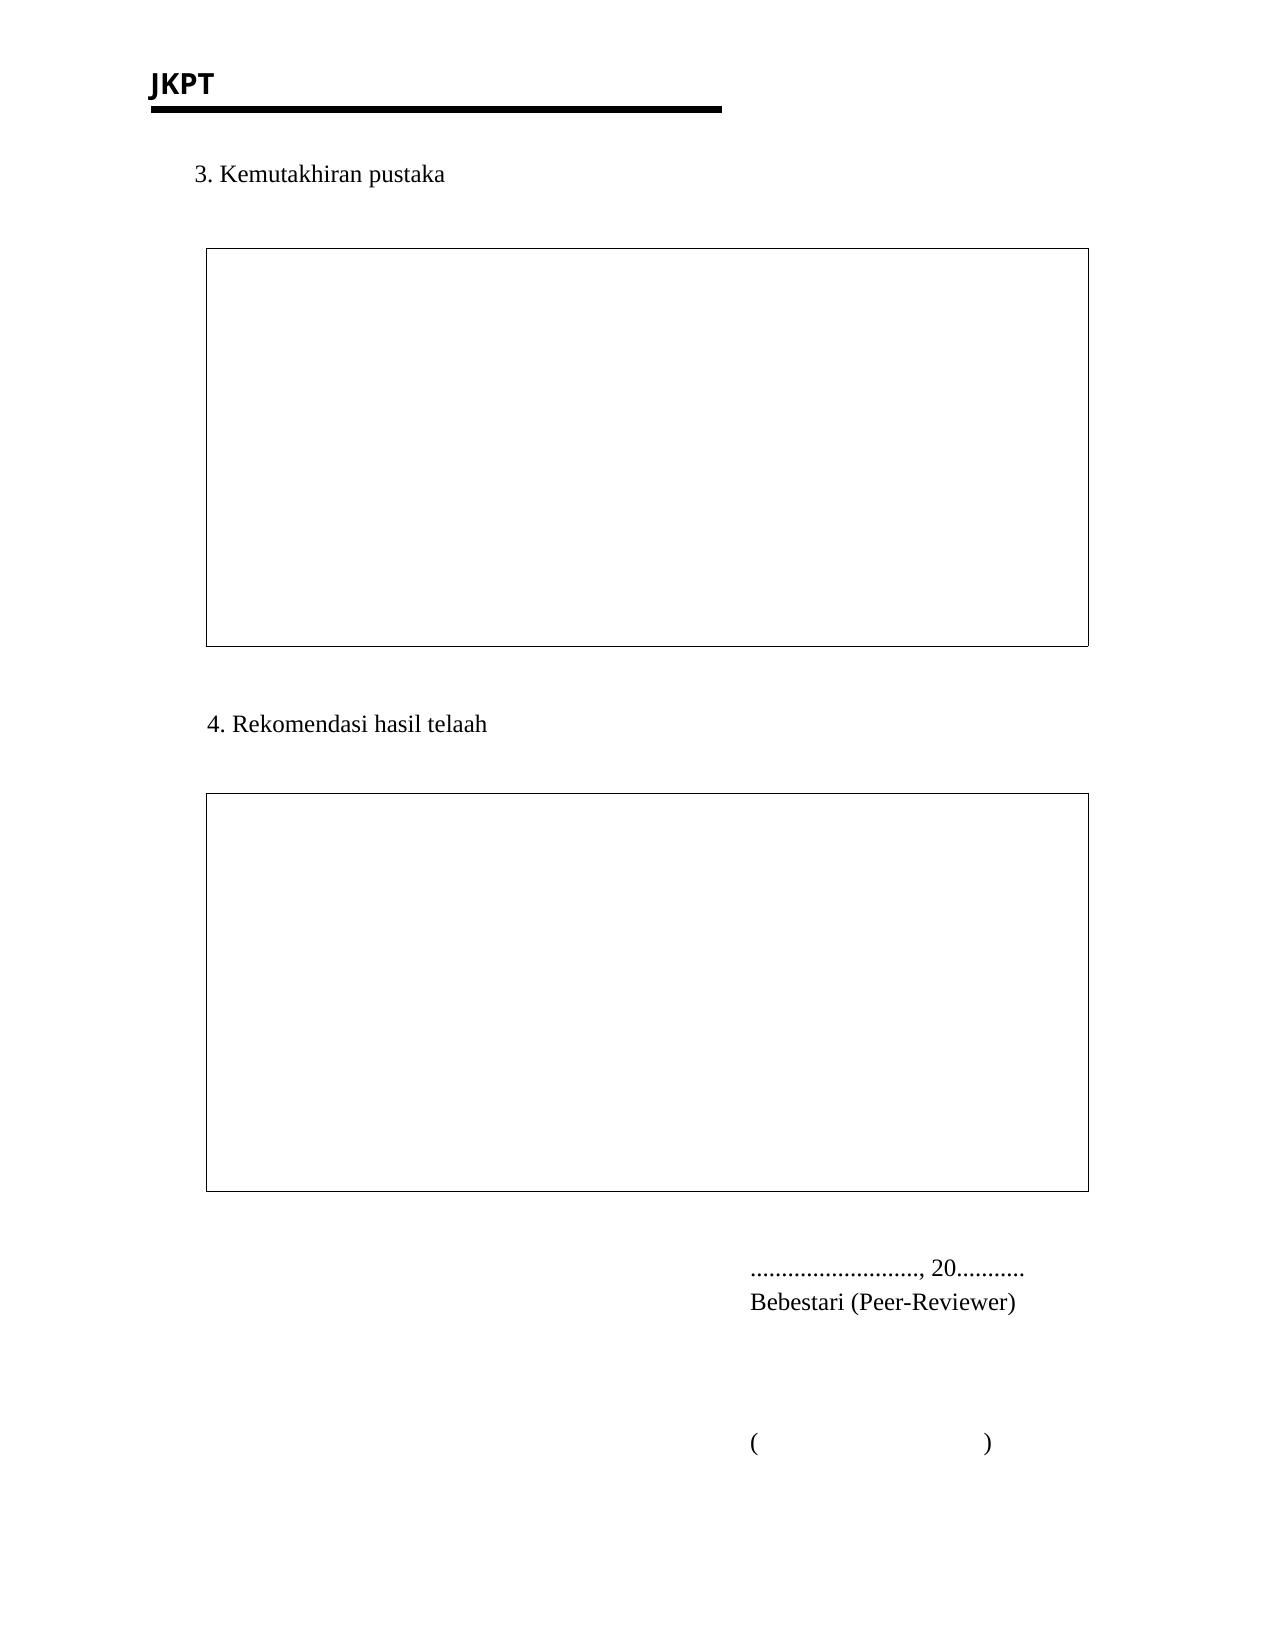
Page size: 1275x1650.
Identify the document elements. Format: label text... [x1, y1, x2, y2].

text Bebestari (Peer-Reviewer) [150, 1287, 1125, 1315]
text 4. Rekomendasi hasil telaah [150, 709, 1125, 737]
text 3. Kemutakhiran pustaka [150, 159, 1125, 188]
text ( ) [675, 1427, 1125, 1456]
text ..........................., 20........... [675, 1253, 1125, 1282]
